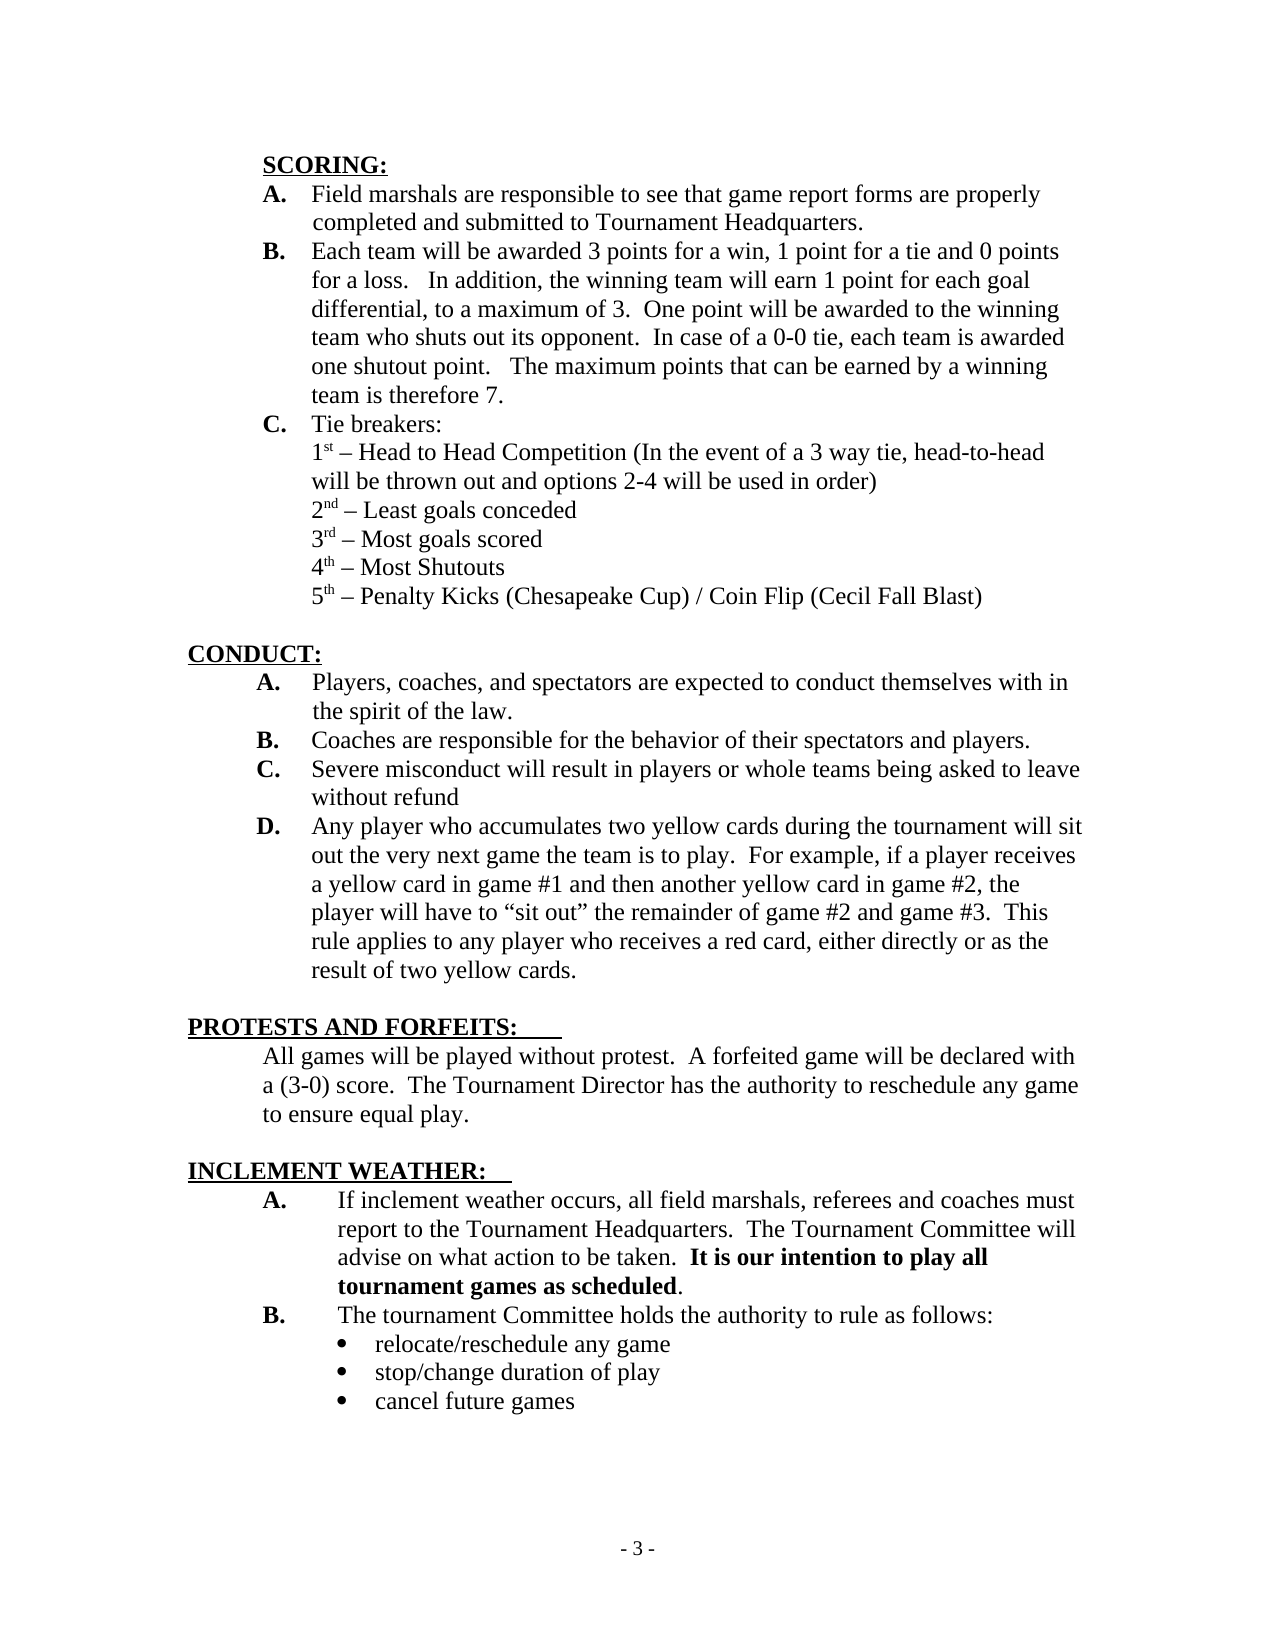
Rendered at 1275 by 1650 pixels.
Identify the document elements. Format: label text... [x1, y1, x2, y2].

list The tournament Committee holds the authority to rule as follows: [262, 1300, 1087, 1329]
text 5th – Penalty Kicks (Chesapeake Cup) / Coin Flip (Cecil Fall Blast) [311, 581, 1087, 610]
list Any player who accumulates two yellow cards during the tournament will sit out the very next game the team is to play. For example, if a player receives a yellow card in game #1 and then another yellow card in game #2, the player will have to “sit out” the remainder of game #2 and game #3. This rule applies to any player who receives a red card, either directly or as the result of two yellow cards. [256, 811, 1087, 984]
text SCORING: [262, 150, 1087, 179]
list cancel future games [337, 1386, 1087, 1415]
list If inclement weather occurs, all field marshals, referees and coaches must report to the Tournament Headquarters. The Tournament Committee will advise on what action to be taken. It is our intention to play all tournament games as scheduled. [262, 1185, 1087, 1300]
list Field marshals are responsible to see that game report forms are properly [262, 179, 1087, 207]
text the spirit of the law. [187, 696, 1087, 725]
list Coaches are responsible for the behavior of their spectators and players. [256, 725, 1087, 754]
text PROTESTS AND FORFEITS: [187, 1012, 1087, 1041]
text 2nd – Least goals conceded [311, 495, 1087, 524]
list Each team will be awarded 3 points for a win, 1 point for a tie and 0 points for a loss. In addition, the winning team will earn 1 point for each goal differential, to a maximum of 3. One point will be awarded to the winning team who shuts out its opponent. In case of a 0-0 tie, each team is awarded one shutout point. The maximum points that can be earned by a winning team is therefore 7. [262, 236, 1087, 409]
text CONDUCT: [187, 639, 1087, 667]
text completed and submitted to Tournament Headquarters. [262, 207, 1087, 236]
text A. Players, coaches, and spectators are expected to conduct themselves with in [187, 667, 1087, 696]
list stop/change duration of play [337, 1357, 1087, 1386]
text 1st – Head to Head Competition (In the event of a 3 way tie, head-to-head will be thrown out and options 2-4 will be used in order) [311, 437, 1087, 495]
text 3rd – Most goals scored [311, 524, 1087, 552]
text All games will be played without protest. A forfeited game will be declared with a (3-0) score. The Tournament Director has the authority to reschedule any game to ensure equal play. [262, 1041, 1087, 1127]
list relocate/reschedule any game [337, 1329, 1087, 1357]
list Severe misconduct will result in players or whole teams being asked to leave without refund [256, 754, 1087, 811]
list Tie breakers: [262, 409, 1087, 437]
text 4th – Most Shutouts [311, 552, 1087, 581]
text INCLEMENT WEATHER: [187, 1156, 1087, 1185]
